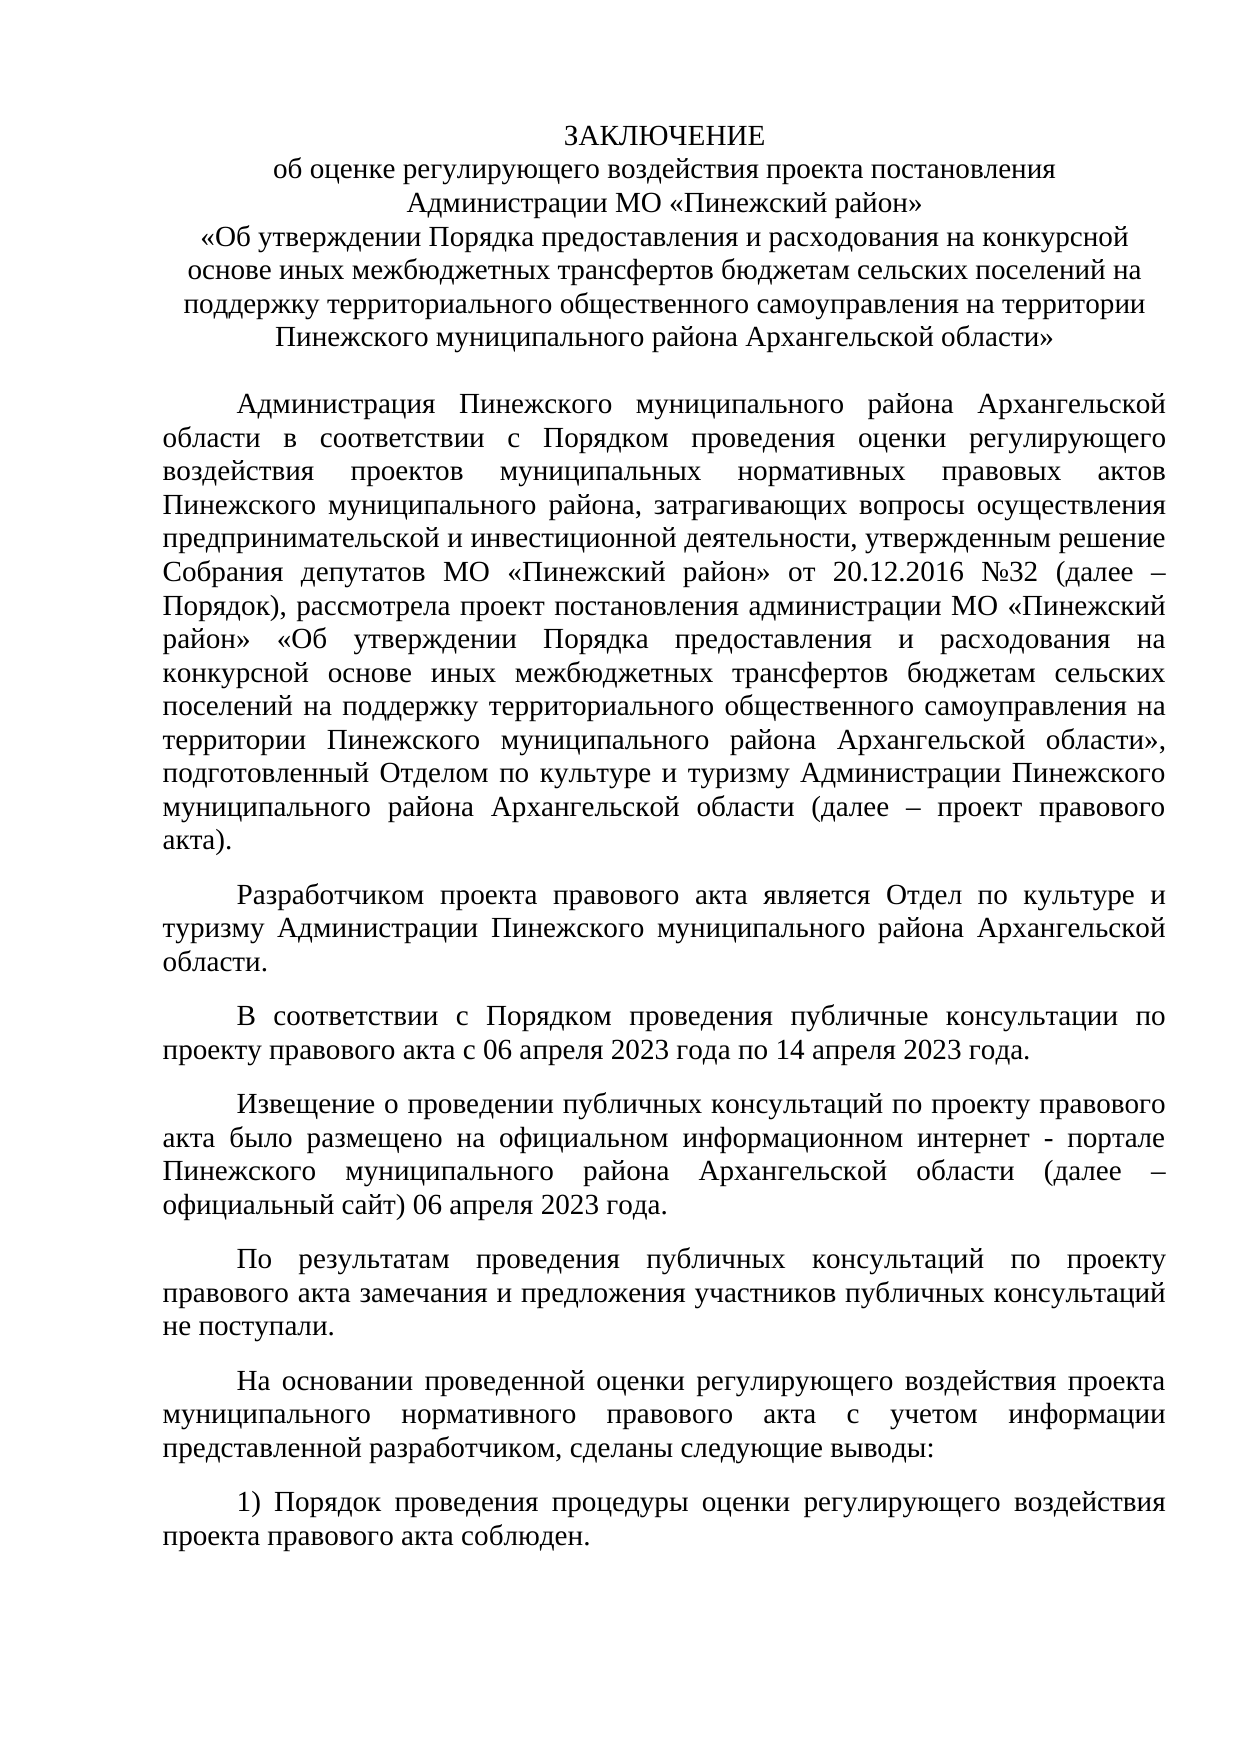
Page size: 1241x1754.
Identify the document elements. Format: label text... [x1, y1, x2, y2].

text По результатам проведения публичных консультаций по проекту правового акта замечания и предложения участников публичных консультаций не поступали. [162, 1241, 1167, 1342]
text об оценке регулирующего воздействия проекта постановления [162, 152, 1167, 185]
text Пинежского муниципального района Архангельской области» [162, 319, 1167, 353]
text 1) Порядок проведения процедуры оценки регулирующего воздействия проекта правового акта соблюден. [162, 1484, 1167, 1551]
text Извещение о проведении публичных консультаций по проекту правового акта было размещено на официальном информационном интернет - портале Пинежского муниципального района Архангельской области (далее – официальный сайт) 06 апреля 2023 года. [162, 1086, 1167, 1220]
text ЗАКЛЮЧЕНИЕ [162, 118, 1167, 152]
text «Об утверждении Порядка предоставления и расходования на конкурсной основе иных межбюджетных трансфертов бюджетам сельских поселений на поддержку территориального общественного самоуправления на территории [162, 219, 1167, 319]
text Разработчиком проекта правового акта является Отдел по культуре и туризму Администрации Пинежского муниципального района Архангельской области. [162, 877, 1167, 977]
text Администрация Пинежского муниципального района Архангельской области в соответствии с Порядком проведения оценки регулирующего воздействия проектов муниципальных нормативных правовых актов Пинежского муниципального района, затрагивающих вопросы осуществления предпринимательской и инвестиционной деятельности, утвержденным решение Собрания депутатов МО «Пинежский район» от 20.12.2016 №32 (далее – Порядок), рассмотрела проект постановления администрации МО «Пинежский район» «Об утверждении Порядка предоставления и расходования на конкурсной основе иных межбюджетных трансфертов бюджетам сельских поселений на поддержку территориального общественного самоуправления на территории Пинежского муниципального района Архангельской области», подготовленный Отделом по культуре и туризму Администрации Пинежского муниципального района Архангельской области (далее – проект правового акта). [162, 386, 1167, 856]
text В соответствии с Порядком проведения публичные консультации по проекту правового акта с 06 апреля 2023 года по 14 апреля 2023 года. [162, 998, 1167, 1065]
text На основании проведенной оценки регулирующего воздействия проекта муниципального нормативного правового акта с учетом информации представленной разработчиком, сделаны следующие выводы: [162, 1363, 1167, 1463]
text Администрации МО «Пинежский район» [162, 185, 1167, 219]
